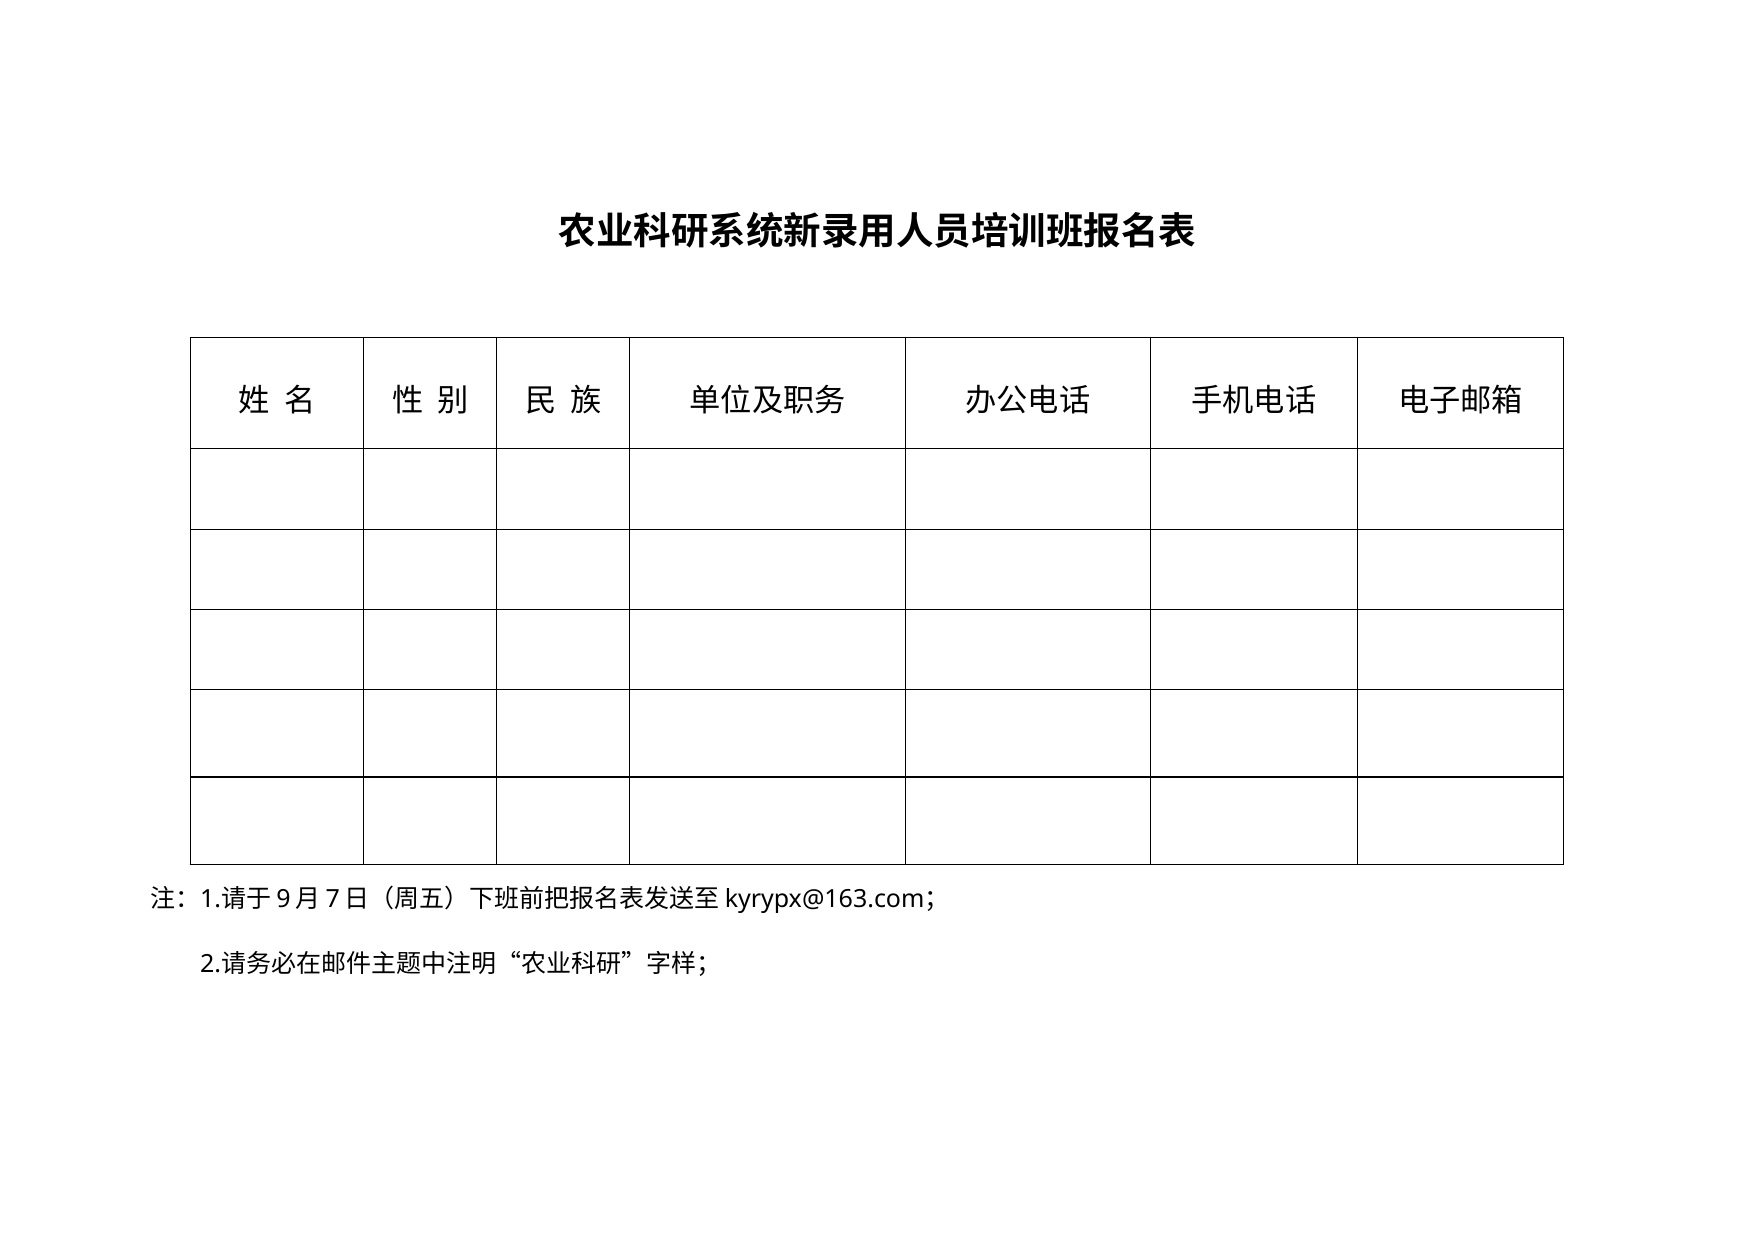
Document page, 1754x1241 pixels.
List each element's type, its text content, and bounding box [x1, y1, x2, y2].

table_cell [364, 449, 496, 528]
table_cell [1151, 690, 1357, 776]
table_header 单位及职务 [630, 338, 905, 448]
table_cell [497, 449, 629, 528]
table_cell [1358, 610, 1563, 689]
table_header 电子邮箱 [1358, 338, 1563, 448]
table_cell [906, 778, 1150, 863]
table_header 办公电话 [906, 338, 1150, 448]
table_cell [497, 530, 629, 609]
table_cell [191, 449, 363, 528]
text 农业科研系统新录用人员培训班报名表 [150, 198, 1604, 256]
table_cell [630, 530, 905, 609]
table_cell [906, 449, 1150, 528]
table_cell [364, 778, 496, 863]
table_cell [1151, 530, 1357, 609]
table_cell [1358, 530, 1563, 609]
table_header 姓 名 [191, 338, 363, 448]
table_cell [191, 610, 363, 689]
table_cell [906, 690, 1150, 776]
table_cell [497, 690, 629, 776]
table_cell [630, 690, 905, 776]
table_cell [630, 449, 905, 528]
table_header 手机电话 [1151, 338, 1357, 448]
table_cell [364, 610, 496, 689]
table_cell [191, 530, 363, 609]
table_cell [630, 610, 905, 689]
table_header 性 别 [364, 338, 496, 448]
table_cell [364, 530, 496, 609]
text 注：1.请于9月7日（周五）下班前把报名表发送至kyrypx@163.com； [150, 864, 1604, 929]
table_cell [1151, 610, 1357, 689]
table_header 民 族 [497, 338, 629, 448]
table_cell [906, 530, 1150, 609]
table_cell [364, 690, 496, 776]
table_cell [1151, 778, 1357, 863]
table_cell [191, 778, 363, 863]
table_cell [191, 690, 363, 776]
table_cell [1358, 449, 1563, 528]
table_cell [1151, 449, 1357, 528]
table_cell [497, 610, 629, 689]
table_cell [1358, 690, 1563, 776]
table_cell [630, 778, 905, 863]
table_cell [906, 610, 1150, 689]
table_cell [1358, 778, 1563, 863]
text 2.请务必在邮件主题中注明“农业科研”字样； [150, 929, 1604, 994]
table_cell [497, 778, 629, 863]
